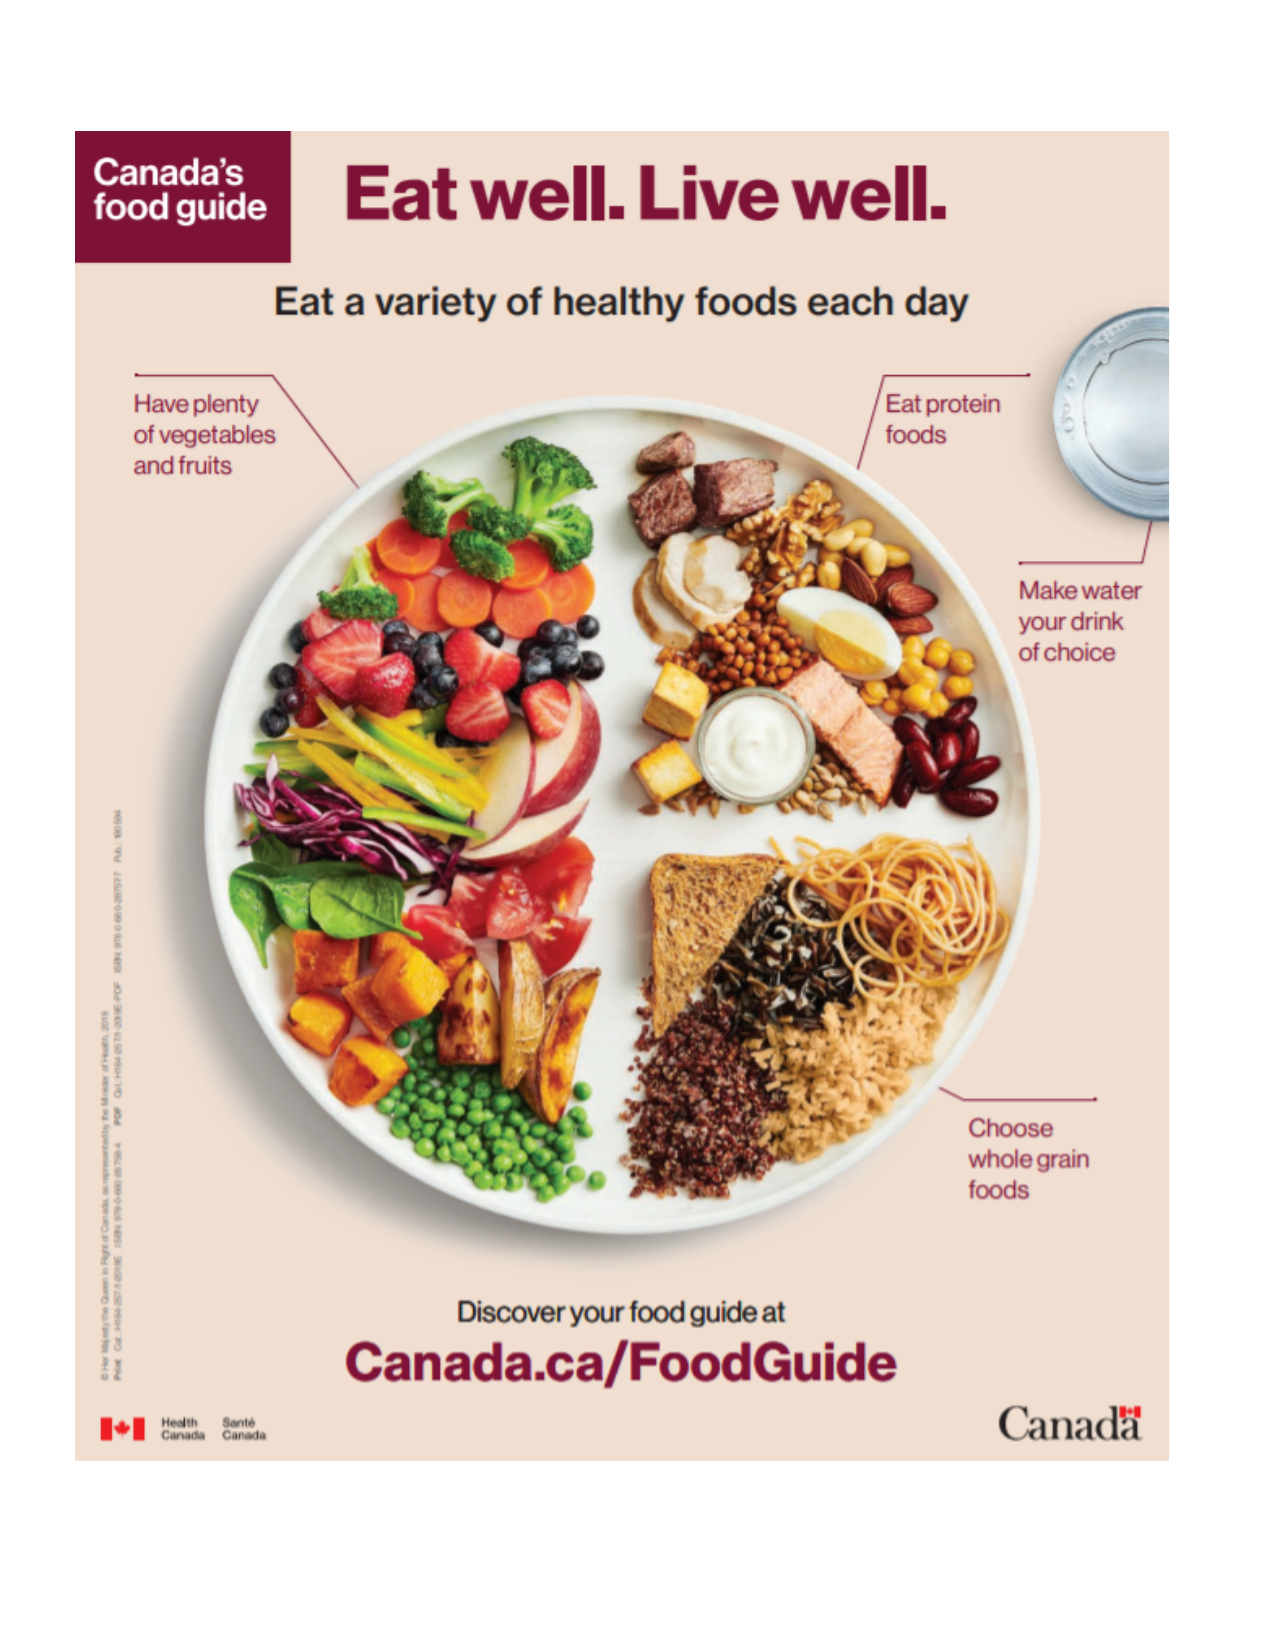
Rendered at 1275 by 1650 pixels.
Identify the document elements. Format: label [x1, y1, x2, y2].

picture [75, 131, 1170, 1461]
